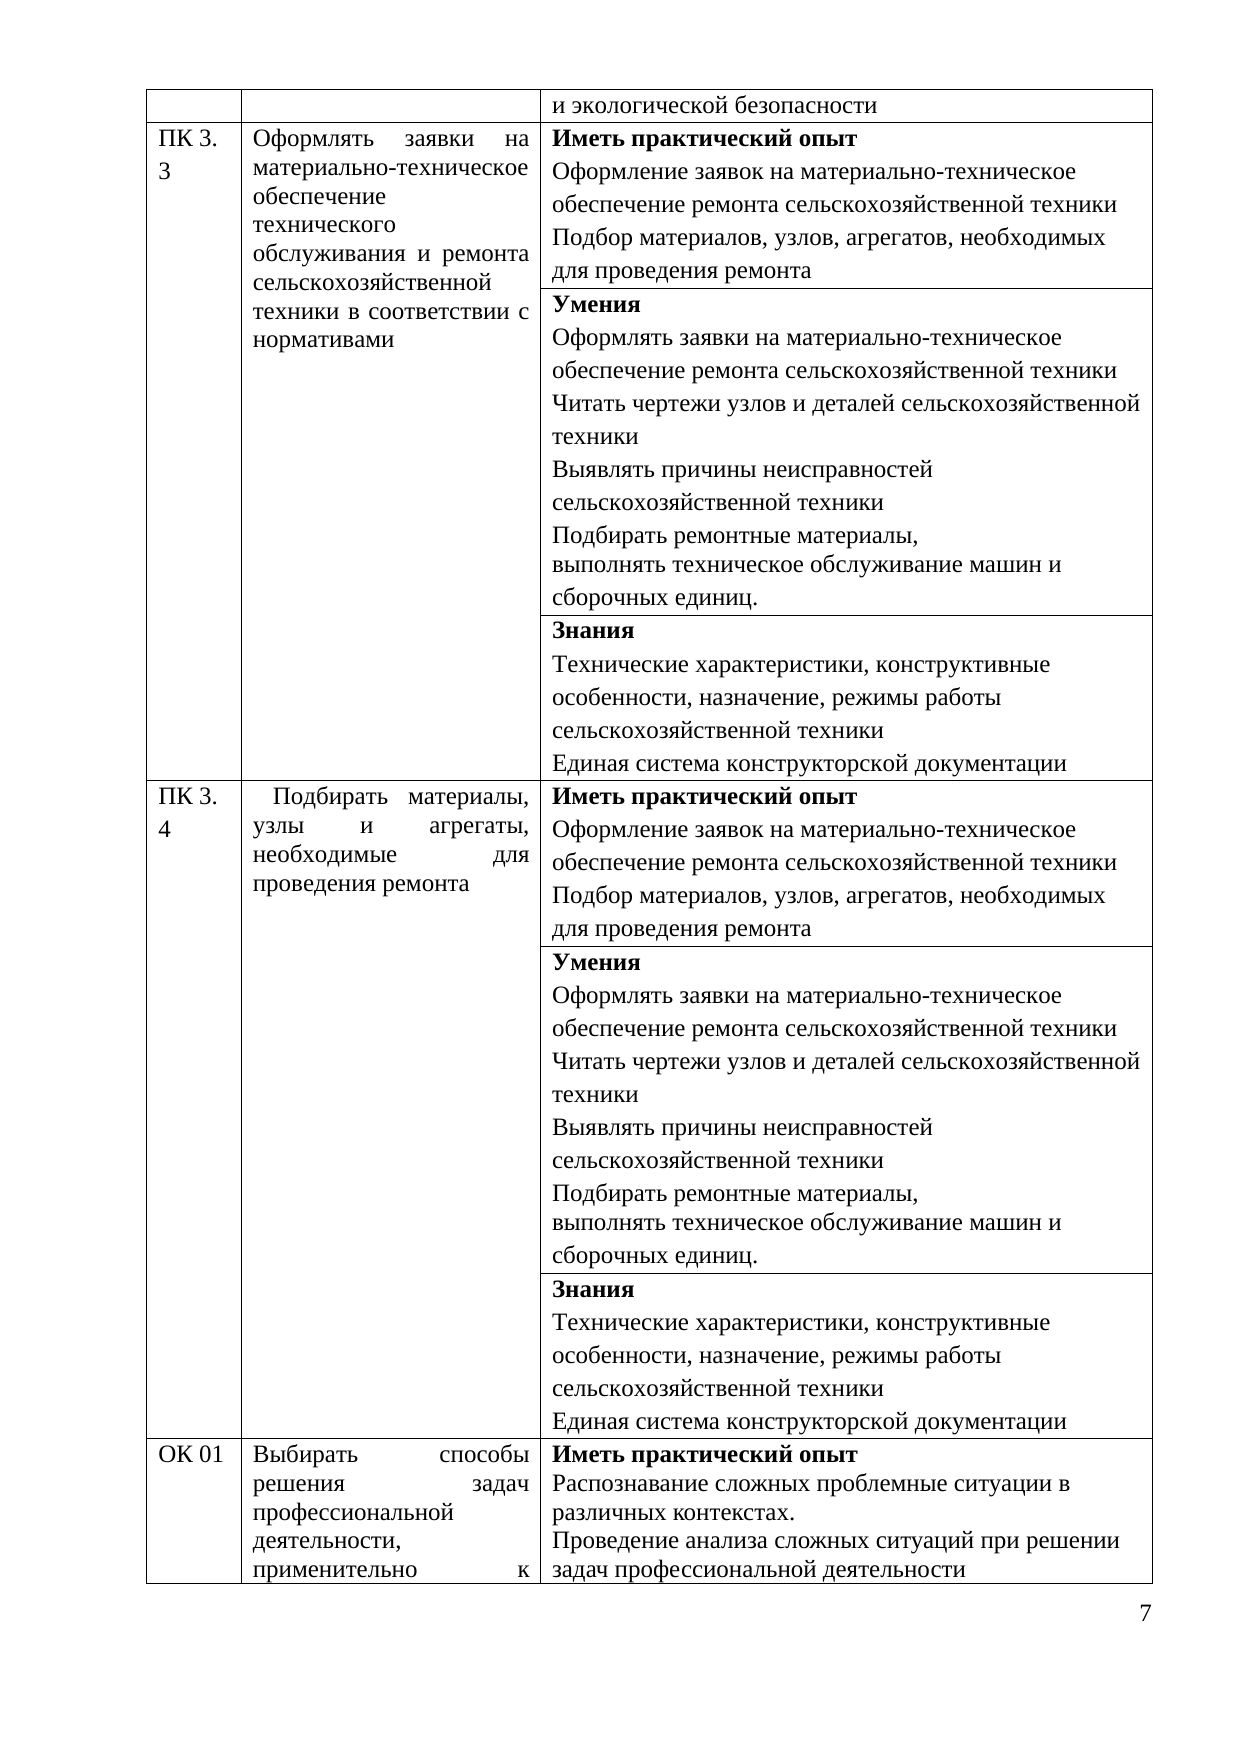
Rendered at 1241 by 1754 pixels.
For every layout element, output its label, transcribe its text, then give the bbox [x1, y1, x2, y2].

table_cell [242, 1439, 540, 1583]
table_cell Умения Оформлять заявки на материально-техническое обеспечение ремонта сельскохозяйственной техники Читать чертежи узлов и деталей сельскохозяйственной техники Выявлять причины неисправностей сельскохозяйственной техники Подбирать ремонтные материалы, выполнять техническое обслуживание машин и сборочных единиц. [541, 289, 1152, 614]
table_cell Знания Технические характеристики, конструктивные особенности, назначение, режимы работы сельскохозяйственной техники Единая система конструкторской документации [541, 616, 1152, 780]
table_cell ПК 3.4 [147, 781, 241, 1438]
table_cell ПК 3.3 [147, 123, 241, 780]
table_cell ОК 01 [147, 1439, 241, 1583]
table_cell Подбирать материалы, узлы и агрегаты, необходимые для проведения ремонта [242, 781, 540, 1438]
table_cell Знания Технические характеристики, конструктивные особенности, назначение, режимы работы сельскохозяйственной техники Единая система конструкторской документации [541, 1274, 1152, 1438]
table_cell Иметь практический опыт Оформление заявок на материально-техническое обеспечение ремонта сельскохозяйственной техники Подбор материалов, узлов, агрегатов, необходимых для проведения ремонта [541, 781, 1152, 946]
table_cell Оформлять заявки на материально-техническое обеспечение технического обслуживания и ремонта сельскохозяйственной техники в соответствии с нормативами [242, 123, 540, 780]
table_cell Умения Оформлять заявки на материально-техническое обеспечение ремонта сельскохозяйственной техники Читать чертежи узлов и деталей сельскохозяйственной техники Выявлять причины неисправностей сельскохозяйственной техники Подбирать ремонтные материалы, выполнять техническое обслуживание машин и сборочных единиц. [541, 947, 1152, 1273]
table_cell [541, 90, 1152, 122]
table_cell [541, 1439, 1152, 1583]
table_cell Иметь практический опыт Оформление заявок на материально-техническое обеспечение ремонта сельскохозяйственной техники Подбор материалов, узлов, агрегатов, необходимых для проведения ремонта [541, 123, 1152, 288]
